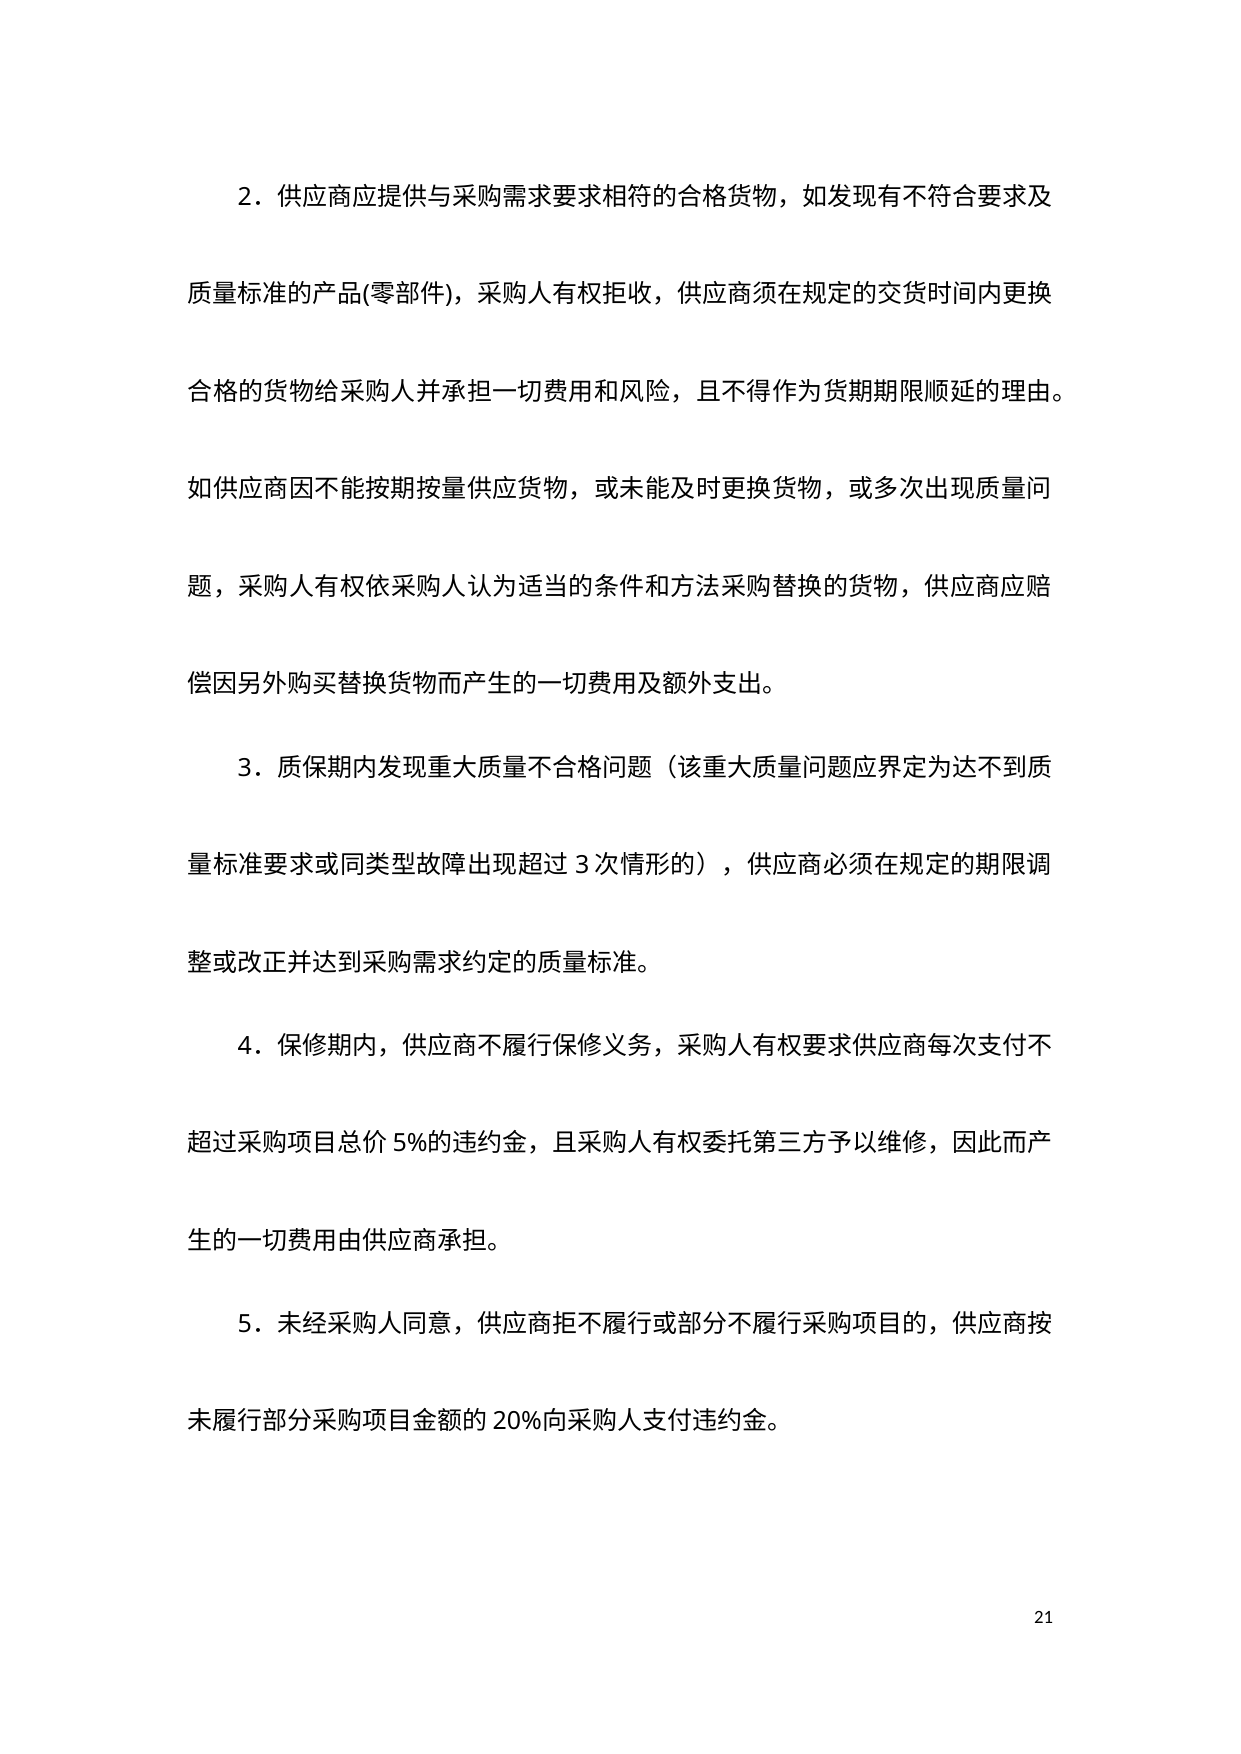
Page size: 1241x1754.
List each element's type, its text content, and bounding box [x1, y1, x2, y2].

list 质保期内发现重大质量不合格问题（该重大质量问题应界定为达不到质量标准要求或同类型故障出现超过3次情形的），供应商必须在规定的期限调整或改正并达到采购需求约定的质量标准。 [187, 733, 1053, 993]
list 保修期内，供应商不履行保修义务，采购人有权要求供应商每次支付不超过采购项目总价5%的违约金，且采购人有权委托第三方予以维修，因此而产生的一切费用由供应商承担。 [187, 1011, 1053, 1271]
list 未经采购人同意，供应商拒不履行或部分不履行采购项目的，供应商按未履行部分采购项目金额的20%向采购人支付违约金。 [187, 1289, 1053, 1451]
list 供应商应提供与采购需求要求相符的合格货物，如发现有不符合要求及质量标准的产品(零部件)，采购人有权拒收，供应商须在规定的交货时间内更换合格的货物给采购人并承担一切费用和风险，且不得作为货期期限顺延的理由。如供应商因不能按期按量供应货物，或未能及时更换货物，或多次出现质量问题，采购人有权依采购人认为适当的条件和方法采购替换的货物，供应商应赔偿因另外购买替换货物而产生的一切费用及额外支出。 [187, 162, 1053, 714]
